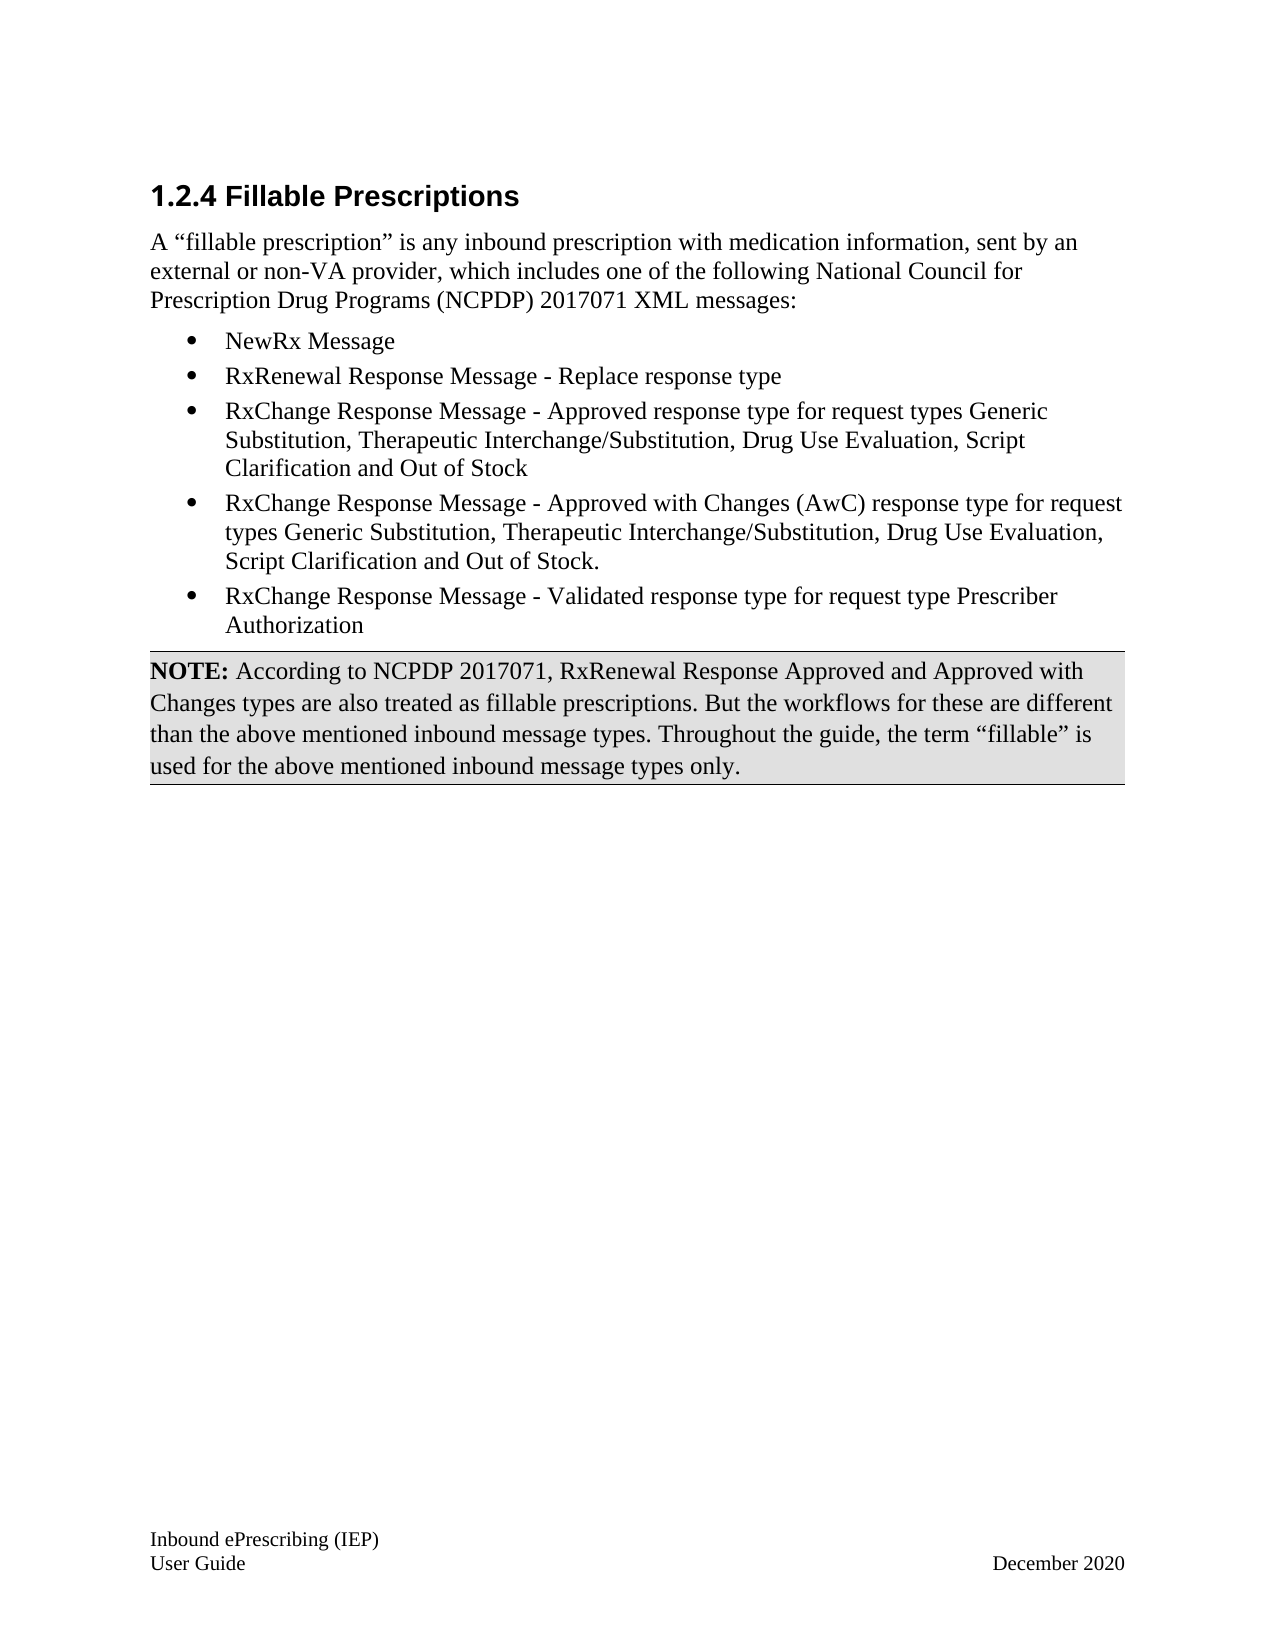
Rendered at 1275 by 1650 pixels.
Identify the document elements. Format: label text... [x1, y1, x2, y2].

text RxChange Response Message - Approved response type for request types Generic Substitution, Therapeutic Interchange/Substitution, Drug Use Evaluation, Script Clarification and Out of Stock [187, 396, 1125, 482]
text RxChange Response Message - Validated response type for request type Prescriber Authorization [187, 581, 1125, 638]
text NOTE: According to NCPDP 2017071, RxRenewal Response Approved and Approved with Changes types are also treated as fillable prescriptions. But the workflows for these are different than the above mentioned inbound message types. Throughout the guide, the term “fillable” is used for the above mentioned inbound message types only. [150, 652, 1125, 784]
text RxChange Response Message - Approved with Changes (AwC) response type for request types Generic Substitution, Therapeutic Interchange/Substitution, Drug Use Evaluation, Script Clarification and Out of Stock. [187, 488, 1125, 575]
text NewRx Message [187, 326, 1125, 355]
subtitle Fillable Prescriptions [150, 175, 1125, 215]
text A “fillable prescription” is any inbound prescription with medication information, sent by an external or non-VA provider, which includes one of the following National Council for Prescription Drug Programs (NCPDP) 2017071 XML messages: [150, 227, 1125, 313]
text RxRenewal Response Message - Replace response type [187, 361, 1125, 390]
